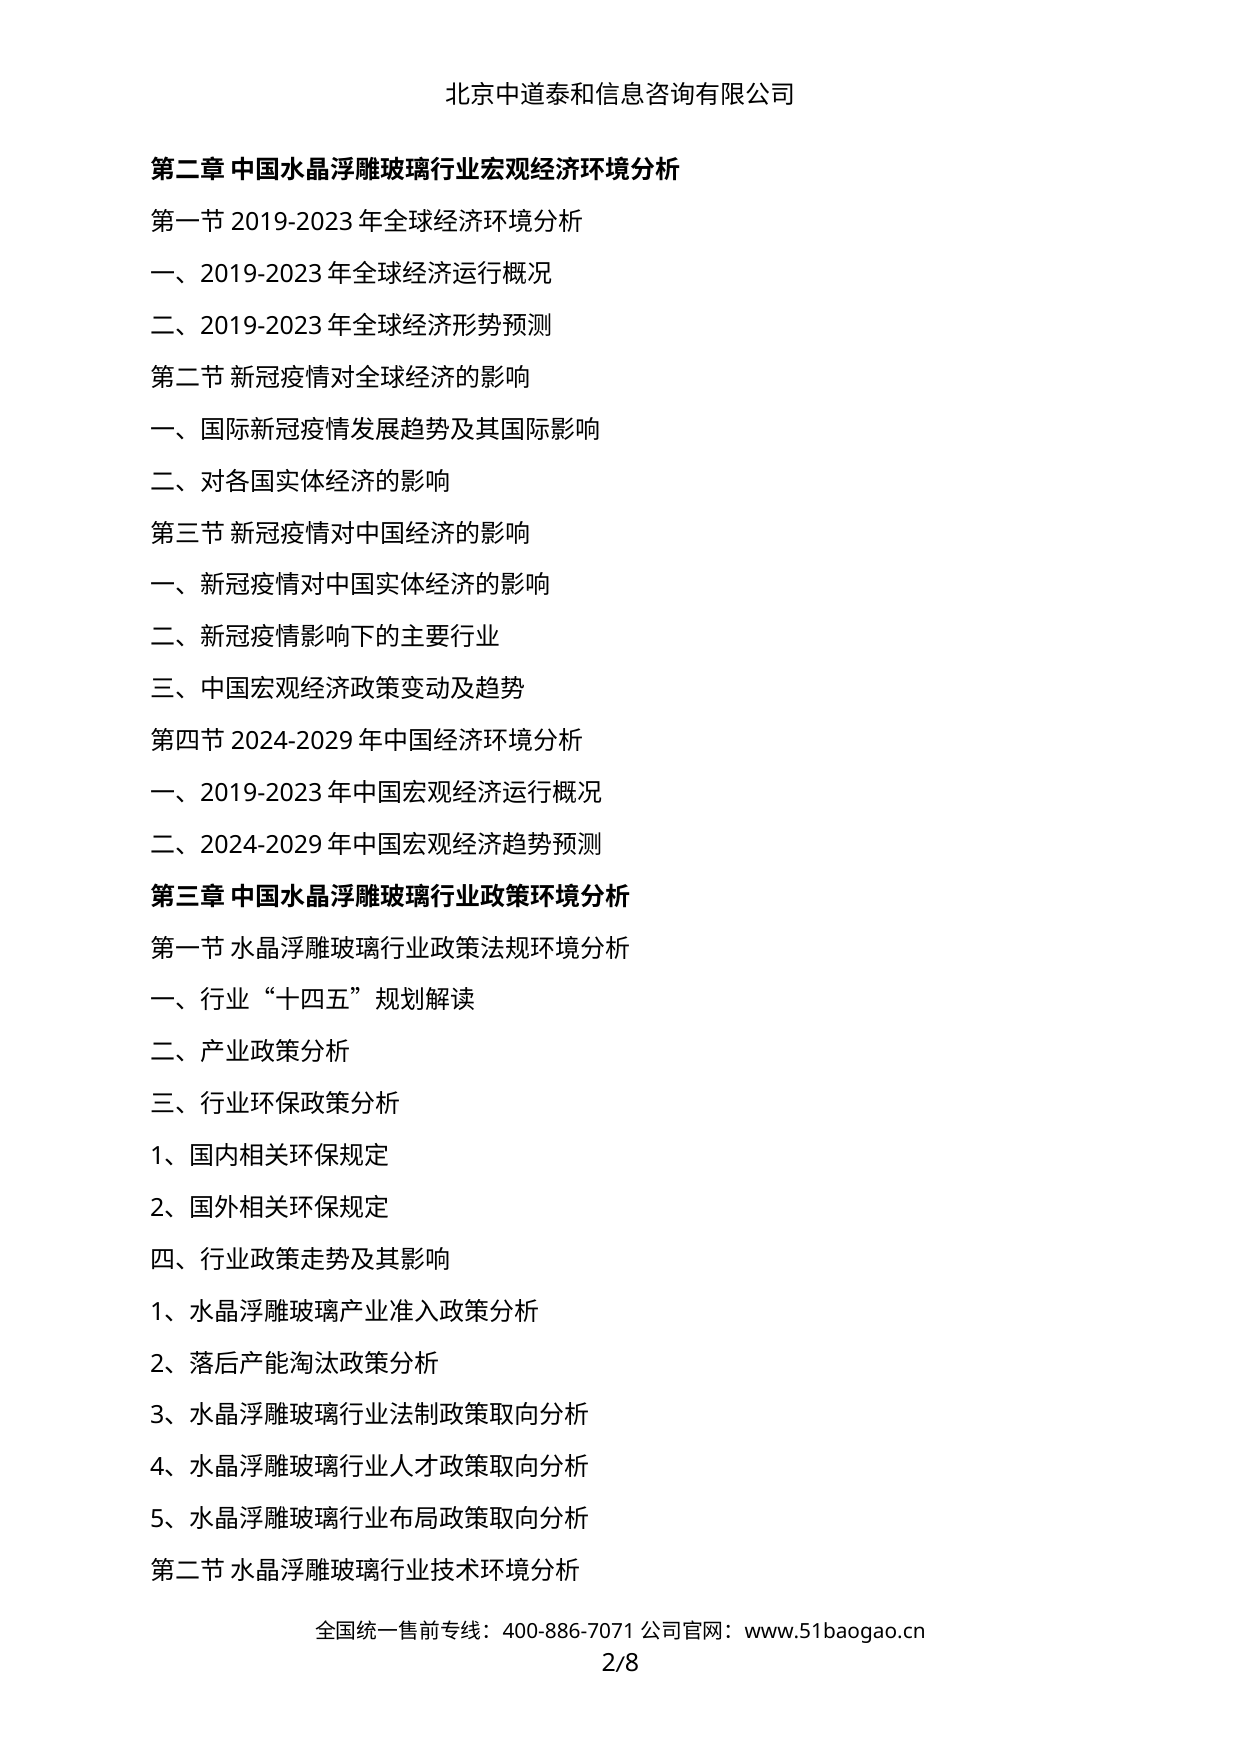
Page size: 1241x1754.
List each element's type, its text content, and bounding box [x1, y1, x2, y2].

text 1、水晶浮雕玻璃产业准入政策分析 [150, 1291, 1090, 1327]
text 第四节 2024-2029年中国经济环境分析 [150, 721, 1090, 757]
text 1、国内相关环保规定 [150, 1136, 1090, 1172]
text 一、2019-2023年全球经济运行概况 [150, 254, 1090, 290]
text 三、行业环保政策分析 [150, 1084, 1090, 1120]
text 一、新冠疫情对中国实体经济的影响 [150, 565, 1090, 601]
text 3、水晶浮雕玻璃行业法制政策取向分析 [150, 1395, 1090, 1431]
text 第三节 新冠疫情对中国经济的影响 [150, 513, 1090, 549]
text 第二节 新冠疫情对全球经济的影响 [150, 357, 1090, 394]
text 一、国际新冠疫情发展趋势及其国际影响 [150, 409, 1090, 446]
text 一、行业“十四五”规划解读 [150, 980, 1090, 1016]
text 一、2019-2023年中国宏观经济运行概况 [150, 772, 1090, 809]
text 二、产业政策分析 [150, 1032, 1090, 1068]
text 第三章 中国水晶浮雕玻璃行业政策环境分析 [150, 876, 1090, 912]
text 第二节 水晶浮雕玻璃行业技术环境分析 [150, 1551, 1090, 1587]
text 4、水晶浮雕玻璃行业人才政策取向分析 [150, 1447, 1090, 1483]
text 2、国外相关环保规定 [150, 1187, 1090, 1224]
text 第一节 2019-2023年全球经济环境分析 [150, 202, 1090, 238]
text 二、新冠疫情影响下的主要行业 [150, 617, 1090, 653]
text 第一节 水晶浮雕玻璃行业政策法规环境分析 [150, 928, 1090, 964]
text 三、中国宏观经济政策变动及趋势 [150, 669, 1090, 705]
text 5、水晶浮雕玻璃行业布局政策取向分析 [150, 1499, 1090, 1535]
text 二、对各国实体经济的影响 [150, 461, 1090, 497]
text 二、2024-2029年中国宏观经济趋势预测 [150, 824, 1090, 861]
text 2、落后产能淘汰政策分析 [150, 1343, 1090, 1379]
text 二、2019-2023年全球经济形势预测 [150, 306, 1090, 342]
text 第二章 中国水晶浮雕玻璃行业宏观经济环境分析 [150, 150, 1090, 186]
text 四、行业政策走势及其影响 [150, 1239, 1090, 1276]
